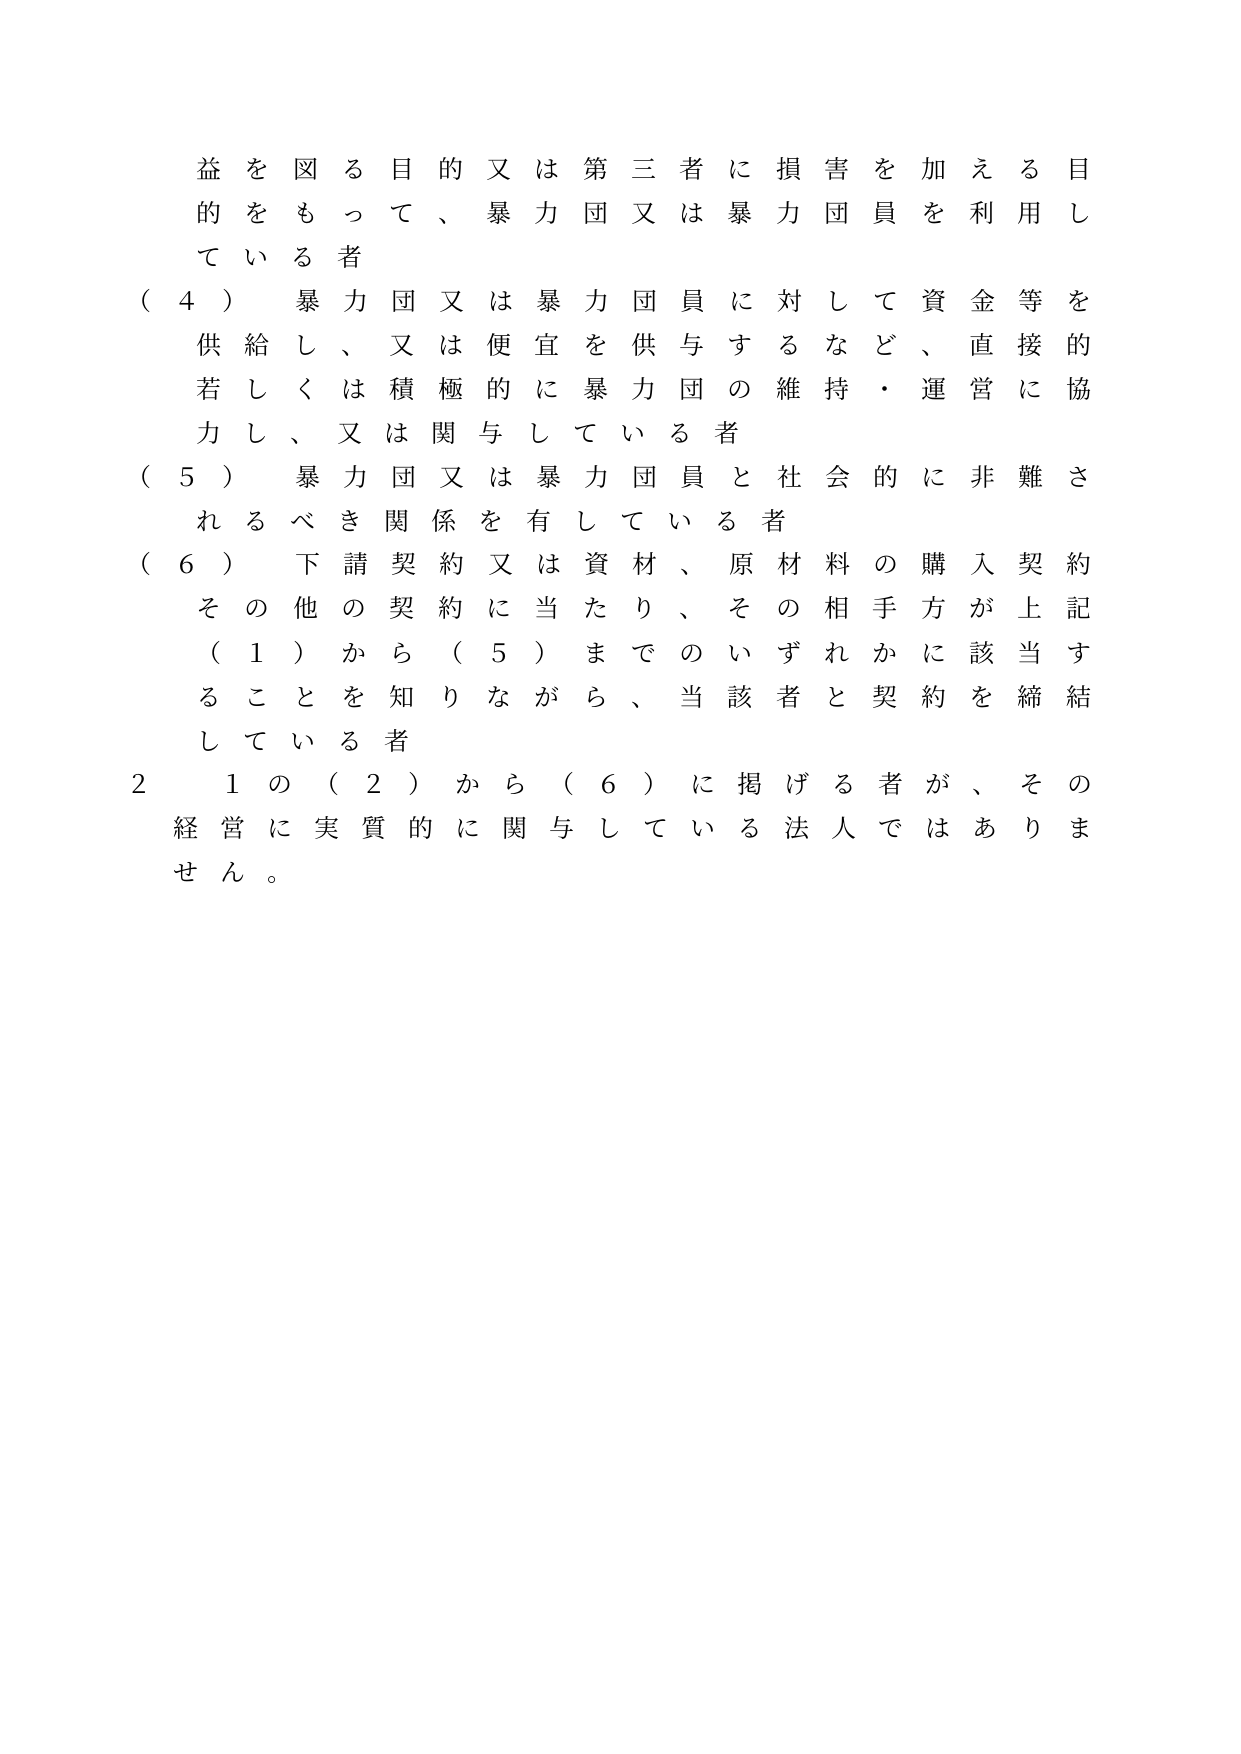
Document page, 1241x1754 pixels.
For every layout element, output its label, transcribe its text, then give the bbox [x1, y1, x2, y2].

text （４） 暴力団又は暴力団員に対して資金等を供給し、又は便宜を供与するなど、直接的若しくは積極的に暴力団の維持・運営に協力し、又は関与している者 [126, 280, 1114, 451]
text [126, 149, 1114, 275]
text （６） 下請契約又は資材、原材料の購入契約その他の契約に当たり、その相手方が上記（１）から（５）までのいずれかに該当することを知りながら、当該者と契約を締結している者 [126, 544, 1114, 758]
text （５） 暴力団又は暴力団員と社会的に非難されるべき関係を有している者 [126, 456, 1114, 539]
text ２ １の（２）から（６）に掲げる者が、その経営に実質的に関与している法人ではありません。 [126, 764, 1114, 890]
